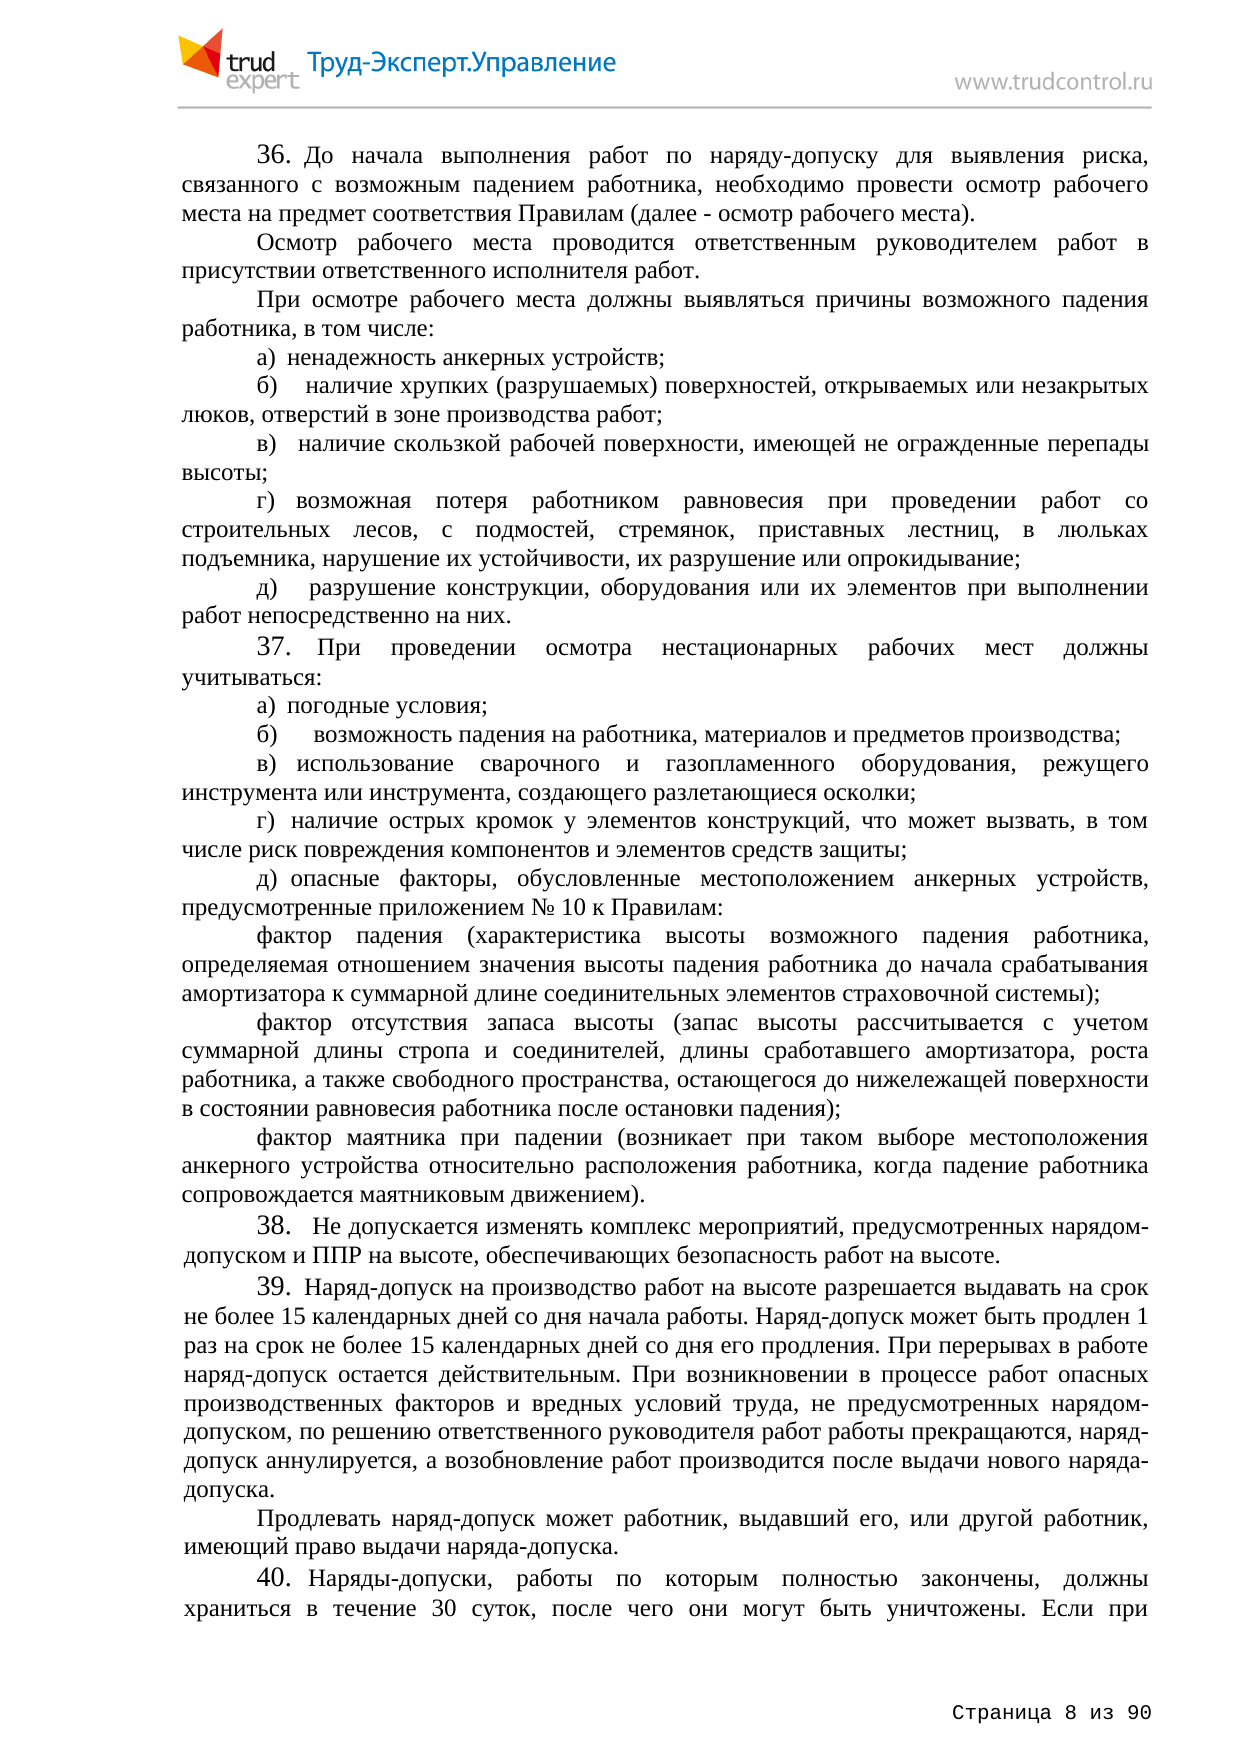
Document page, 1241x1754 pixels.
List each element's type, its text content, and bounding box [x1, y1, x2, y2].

text фактор падения (характеристика высоты возможного падения работника, определяемая отношением значения высоты падения работника до начала срабатывания амортизатора к суммарной длине соединительных элементов страховочной системы); [181, 920, 1149, 1007]
text г) возможная потеря работником равновесия при проведении работ со строительных лесов, с подмостей, стремянок, приставных лестниц, в люльках подъемника, нарушение их устойчивости, их разрушение или опрокидывание; [181, 486, 1149, 572]
list Наряд-допуск на производство работ на высоте разрешается выдавать на срок не более 15 календарных дней со дня начала работы. Наряд-допуск может быть продлен 1 раз на срок не более 15 календарных дней со дня его продления. При перерывах в работе наряд-допуск остается действительным. При возникновении в процессе работ опасных производственных факторов и вредных условий труда, не предусмотренных нарядом-допуском, по решению ответственного руководителя работ работы прекращаются, наряд-допуск аннулируется, а возобновление работ производится после выдачи нового наряда- допуска. [183, 1269, 1149, 1503]
text Продлевать наряд-допуск может работник, выдавший его, или другой работник, имеющий право выдачи наряда-допуска. [183, 1503, 1149, 1560]
list Не допускается изменять комплекс мероприятий, предусмотренных нарядом-допуском и ППР на высоте, обеспечивающих безопасность работ на высоте. [183, 1208, 1149, 1269]
text б) возможность падения на работника, материалов и предметов производства; [181, 719, 1149, 748]
text При осмотре рабочего места должны выявляться причины возможного падения работника, в том числе: [181, 284, 1149, 342]
list При проведении осмотра нестационарных рабочих мест должны учитываться: [181, 629, 1149, 690]
list До начала выполнения работ по наряду-допуску для выявления риска, связанного с возможным падением работника, необходимо провести осмотр рабочего места на предмет соответствия Правилам (далее - осмотр рабочего места). [181, 137, 1149, 227]
text д) опасные факторы, обусловленные местоположением анкерных устройств, предусмотренные приложением № 10 к Правилам: [181, 863, 1149, 920]
text а) погодные условия; [181, 690, 1152, 719]
text д) разрушение конструкции, оборудования или их элементов при выполнении работ непосредственно на них. [181, 572, 1149, 629]
text в) наличие скользкой рабочей поверхности, имеющей не огражденные перепады высоты; [181, 428, 1149, 486]
picture [177, 28, 1152, 109]
text фактор маятника при падении (возникает при таком выборе местоположения анкерного устройства относительно расположения работника, когда падение работника сопровождается маятниковым движением). [181, 1122, 1149, 1208]
text б) наличие хрупких (разрушаемых) поверхностей, открываемых или незакрытых люков, отверстий в зоне производства работ; [181, 371, 1149, 428]
text фактор отсутствия запаса высоты (запас высоты рассчитывается с учетом суммарной длины стропа и соединителей, длины сработавшего амортизатора, роста работника, а также свободного пространства, остающегося до нижележащей поверхности в состоянии равновесия работника после остановки падения); [181, 1007, 1149, 1122]
text Осмотр рабочего места проводится ответственным руководителем работ в присутствии ответственного исполнителя работ. [181, 227, 1149, 284]
text а) ненадежность анкерных устройств; [181, 342, 1152, 371]
text в) использование сварочного и газопламенного оборудования, режущего инструмента или инструмента, создающего разлетающиеся осколки; [181, 748, 1149, 805]
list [183, 1560, 1149, 1621]
text г) наличие острых кромок у элементов конструкций, что может вызвать, в том числе риск повреждения компонентов и элементов средств защиты; [181, 805, 1149, 863]
